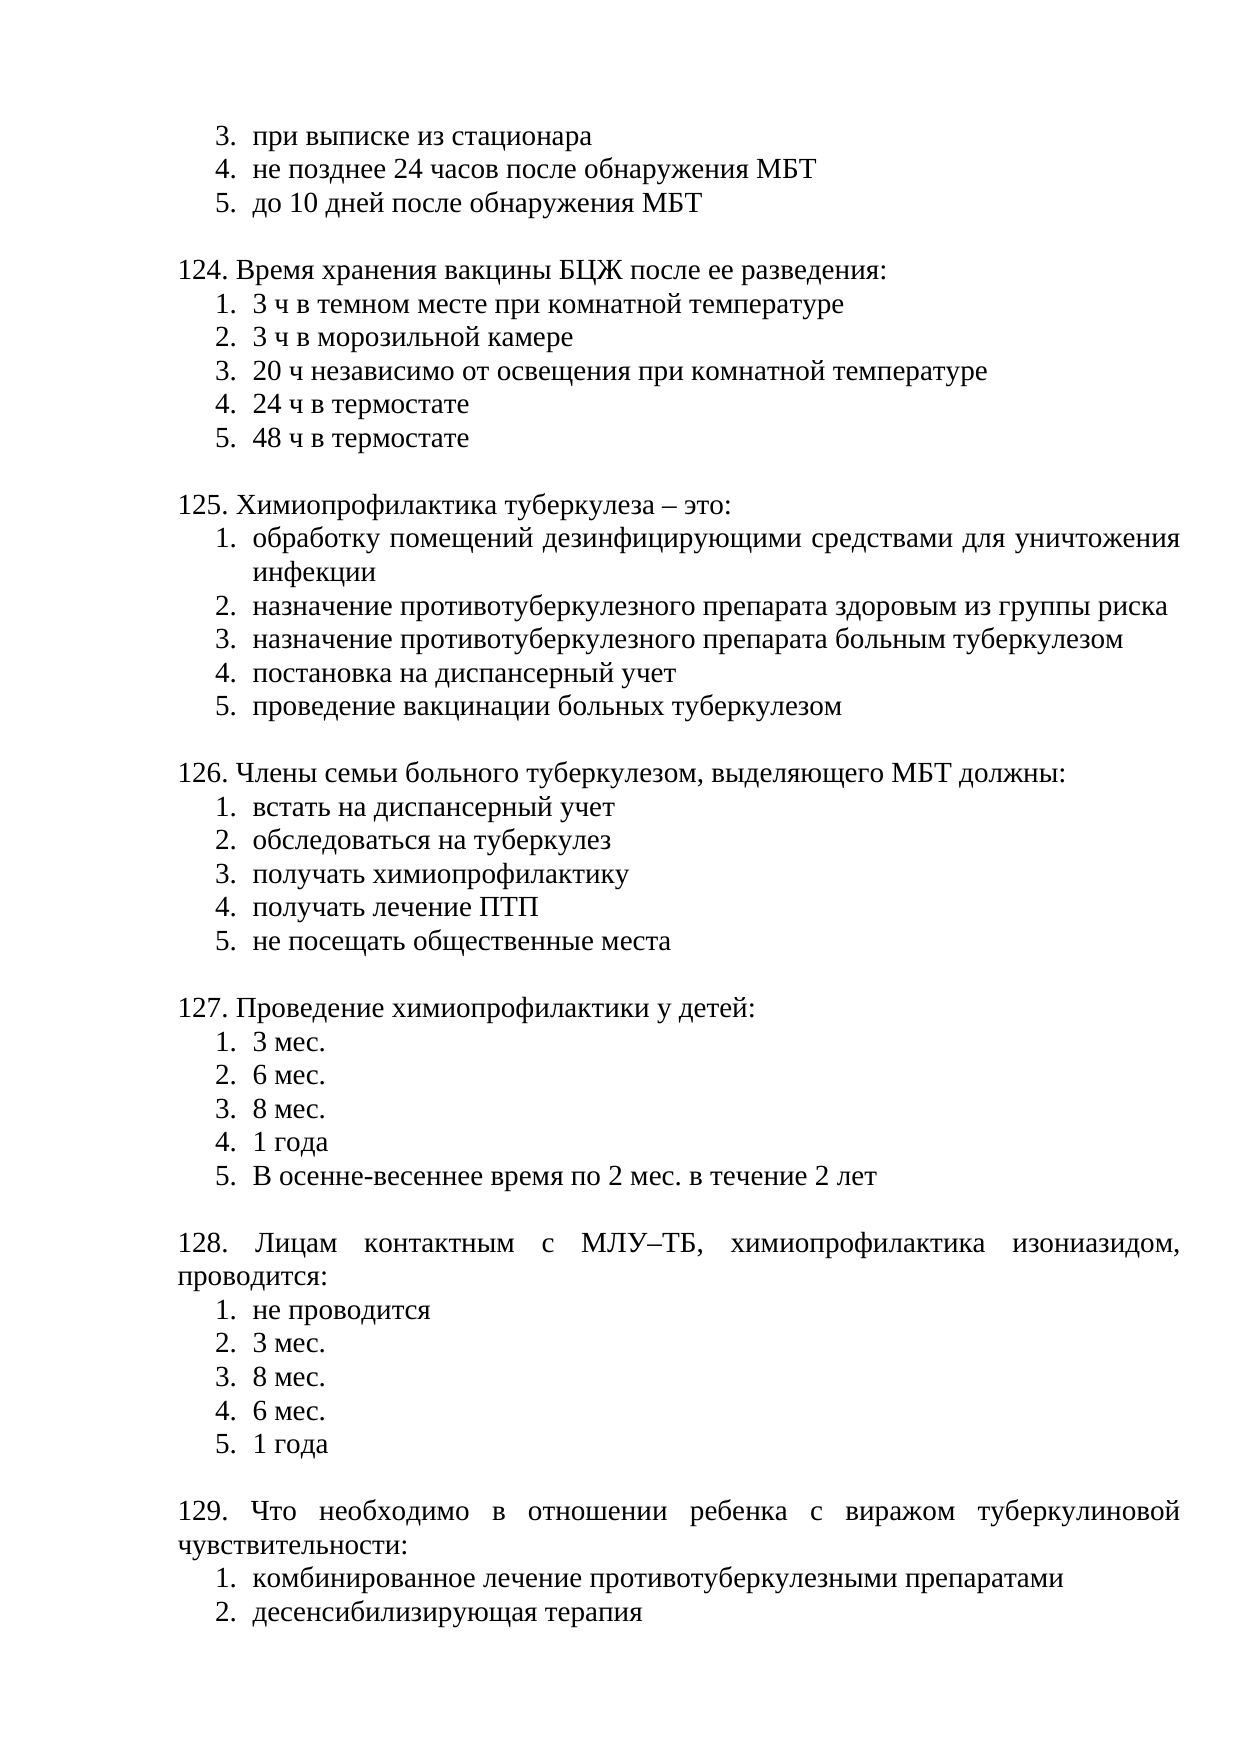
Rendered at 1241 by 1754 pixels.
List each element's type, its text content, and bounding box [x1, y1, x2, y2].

text 126. Члены семьи больного туберкулезом, выделяющего МБТ должны: [177, 755, 1181, 789]
list не посещать общественные места [215, 923, 1181, 957]
list В осенне-весеннее время по 2 мес. в течение 2 лет [215, 1158, 1181, 1191]
list 1 года [215, 1426, 1181, 1460]
list 8 мес. [215, 1091, 1181, 1124]
list 20 ч независимо от освещения при комнатной температуре [215, 353, 1181, 386]
list 3 мес. [215, 1326, 1181, 1359]
list 48 ч в термостате [215, 420, 1181, 453]
list не позднее 24 часов после обнаружения МБТ [215, 152, 1181, 185]
list комбинированное лечение противотуберкулезными препаратами [215, 1560, 1181, 1594]
list десенсибилизирующая терапия [215, 1594, 1181, 1627]
list 8 мес. [215, 1359, 1181, 1393]
list постановка на диспансерный учет [215, 655, 1181, 688]
list проведение вакцинации больных туберкулезом [215, 688, 1181, 722]
list не проводится [215, 1292, 1181, 1326]
list встать на диспансерный учет [215, 789, 1181, 822]
list до 10 дней после обнаружения МБТ [215, 185, 1181, 219]
list 3 ч в морозильной камере [215, 319, 1181, 353]
list назначение противотуберкулезного препарата здоровым из группы риска [215, 588, 1181, 621]
text 124. Время хранения вакцины БЦЖ после ее разведения: [177, 252, 1181, 286]
text 129. Что необходимо в отношении ребенка с виражом туберкулиновой чувствительности: [177, 1493, 1181, 1560]
list обработку помещений дезинфицирующими средствами для уничтожения инфекции [215, 521, 1181, 588]
list 24 ч в термостате [215, 386, 1181, 420]
list назначение противотуберкулезного препарата больным туберкулезом [215, 621, 1181, 655]
list получать лечение ПТП [215, 889, 1181, 923]
list 6 мес. [215, 1393, 1181, 1426]
text 127. Проведение химиопрофилактики у детей: [177, 990, 1181, 1024]
list получать химиопрофилактику [215, 856, 1181, 889]
list 1 года [215, 1124, 1181, 1158]
list при выписке из стационара [215, 118, 1181, 152]
list 6 мес. [215, 1057, 1181, 1091]
list 3 мес. [215, 1024, 1181, 1057]
list 3 ч в темном месте при комнатной температуре [215, 286, 1181, 319]
text 128. Лицам контактным с МЛУ–ТБ, химиопрофилактика изониазидом, проводится: [177, 1225, 1181, 1292]
text 125. Химиопрофилактика туберкулеза – это: [177, 487, 1181, 521]
list обследоваться на туберкулез [215, 822, 1181, 856]
